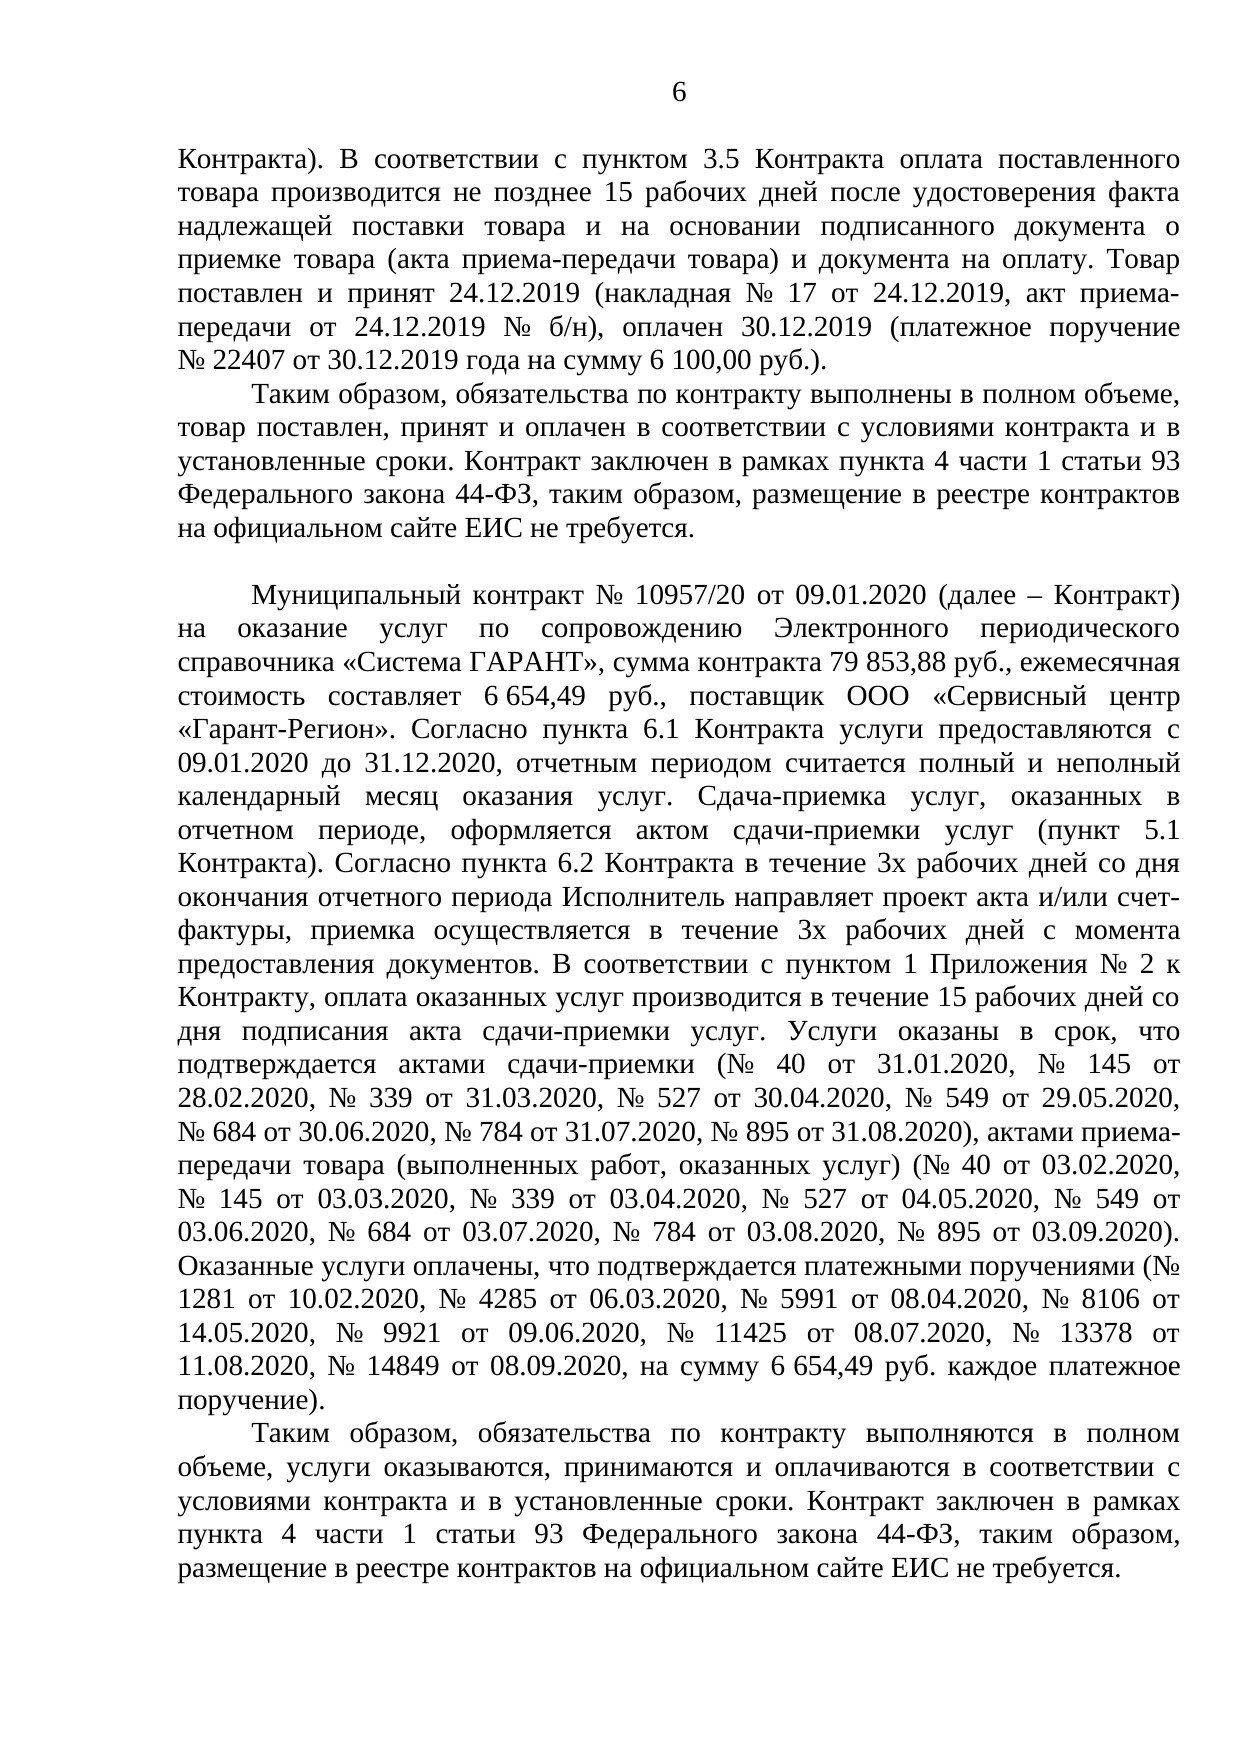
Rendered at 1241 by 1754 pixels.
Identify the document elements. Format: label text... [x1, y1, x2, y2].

text Муниципальный контракт № 10957/20 от 09.01.2020 (далее – Контракт) на оказание услуг по сопровождению Электронного периодического справочника «Система ГАРАНТ», сумма контракта 79 853,88 руб., ежемесячная стоимость составляет 6 654,49 руб., поставщик ООО «Сервисный центр «Гарант-Регион». Согласно пункта 6.1 Контракта услуги предоставляются с 09.01.2020 до 31.12.2020, отчетным периодом считается полный и неполный календарный месяц оказания услуг. Сдача-приемка услуг, оказанных в отчетном периоде, оформляется актом сдачи-приемки услуг (пункт 5.1 Контракта). Согласно пункта 6.2 Контракта в течение 3х рабочих дней со дня окончания отчетного периода Исполнитель направляет проект акта и/или счет-фактуры, приемка осуществляется в течение 3х рабочих дней с момента предоставления документов. В соответствии с пунктом 1 Приложения № 2 к Контракту, оплата оказанных услуг производится в течение 15 рабочих дней со дня подписания акта сдачи-приемки услуг. Услуги оказаны в срок, что подтверждается актами сдачи-приемки (№ 40 от 31.01.2020, № 145 от 28.02.2020, № 339 от 31.03.2020, № 527 от 30.04.2020, № 549 от 29.05.2020, № 684 от 30.06.2020, № 784 от 31.07.2020, № 895 от 31.08.2020), актами приема-передачи товара (выполненных работ, оказанных услуг) (№ 40 от 03.02.2020, № 145 от 03.03.2020, № 339 от 03.04.2020, № 527 от 04.05.2020, № 549 от 03.06.2020, № 684 от 03.07.2020, № 784 от 03.08.2020, № 895 от 03.09.2020). Оказанные услуги оплачены, что подтверждается платежными поручениями (№ 1281 от 10.02.2020, № 4285 от 06.03.2020, № 5991 от 08.04.2020, № 8106 от 14.05.2020, № 9921 от 09.06.2020, № 11425 от 08.07.2020, № 13378 от 11.08.2020, № 14849 от 08.09.2020, на сумму 6 654,49 руб. каждое платежное поручение). [177, 577, 1181, 1416]
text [177, 141, 1181, 376]
text Таким образом, обязательства по контракту выполняются в полном объеме, услуги оказываются, принимаются и оплачиваются в соответствии с условиями контракта и в установленные сроки. Контракт заключен в рамках пункта 4 части 1 статьи 93 Федерального закона 44-ФЗ, таким образом, размещение в реестре контрактов на официальном сайте ЕИС не требуется. [177, 1416, 1181, 1583]
text Таким образом, обязательства по контракту выполнены в полном объеме, товар поставлен, принят и оплачен в соответствии с условиями контракта и в установленные сроки. Контракт заключен в рамках пункта 4 части 1 статьи 93 Федерального закона 44-ФЗ, таким образом, размещение в реестре контрактов на официальном сайте ЕИС не требуется. [177, 376, 1181, 543]
